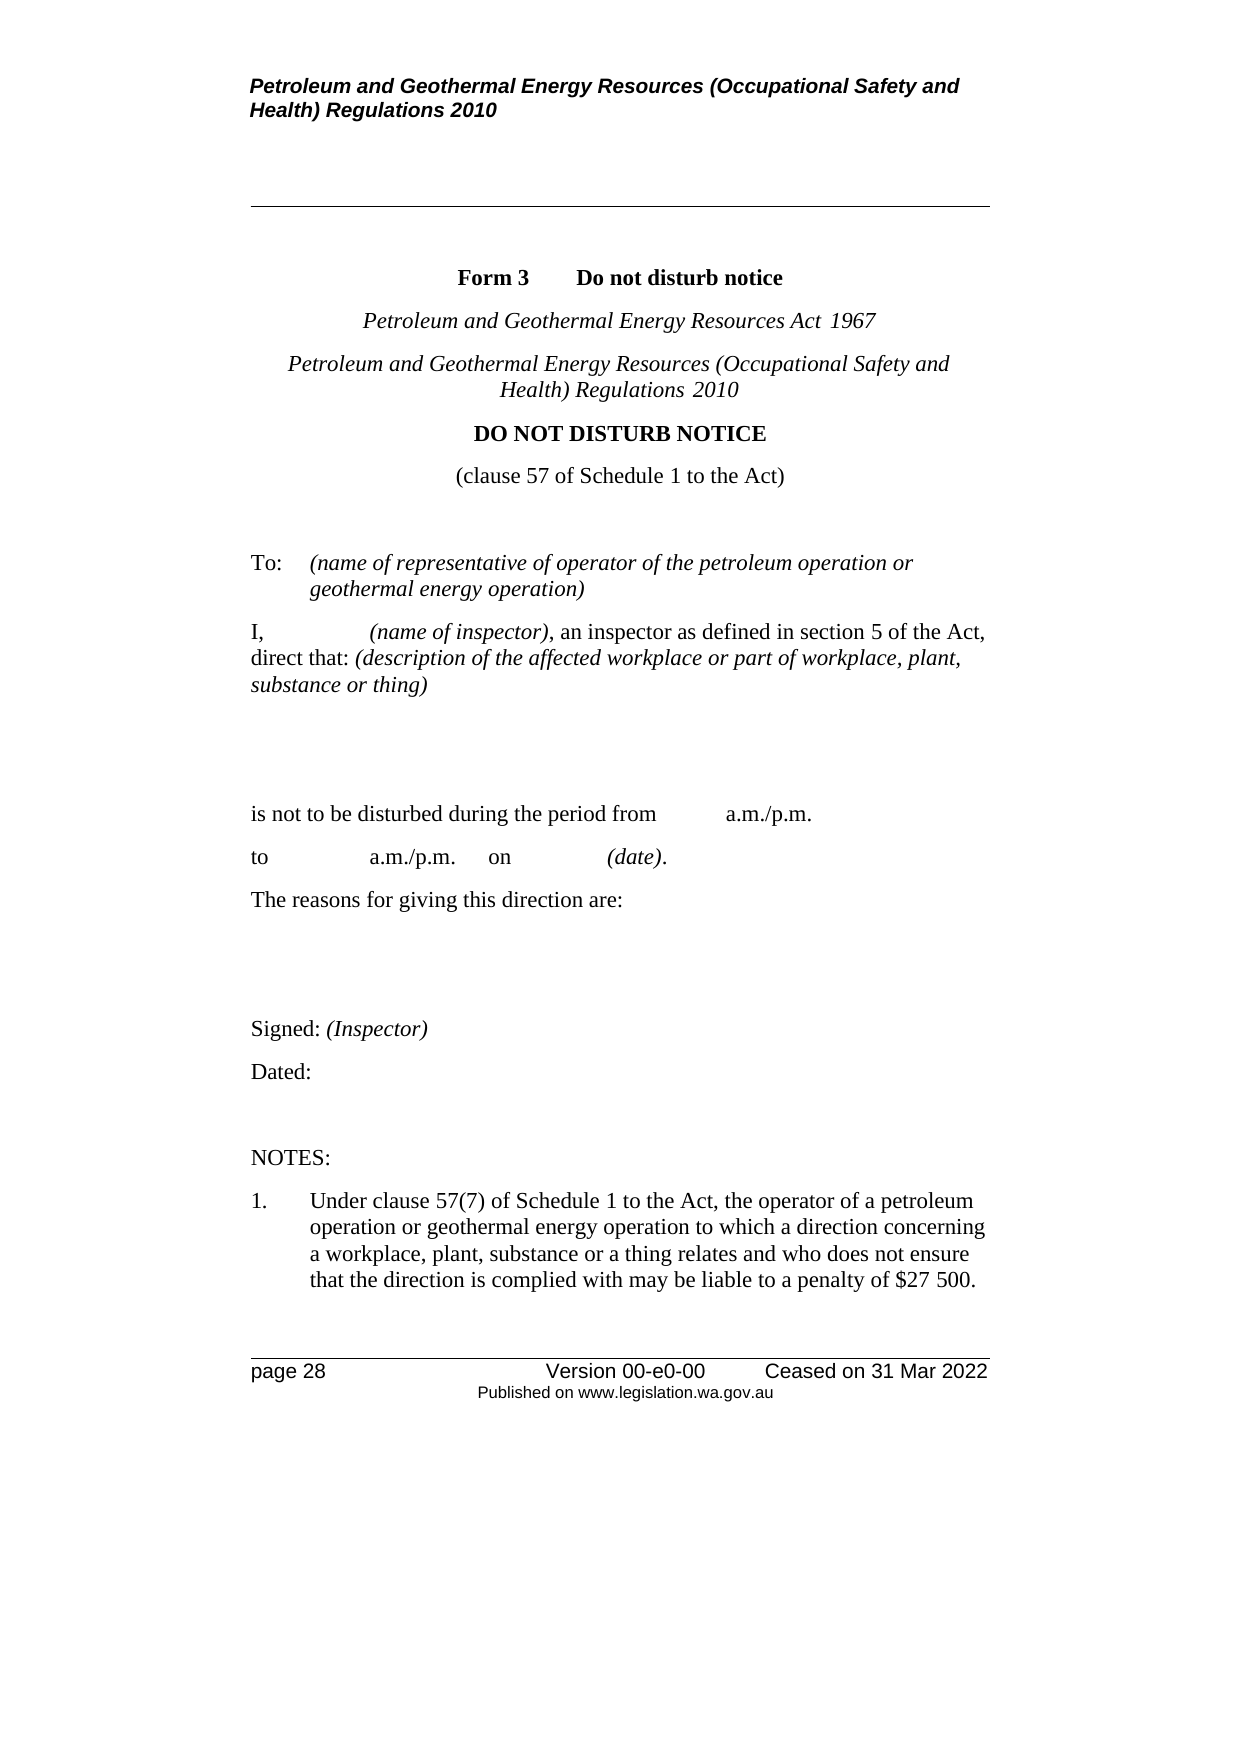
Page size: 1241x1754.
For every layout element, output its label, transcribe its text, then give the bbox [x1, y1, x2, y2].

text Petroleum and Geothermal Energy Resources (Occupational Safety and Health) Regulations 2010 [251, 350, 990, 403]
text 1. Under clause 57(7) of Schedule 1 to the Act, the operator of a petroleum operation or geothermal energy operation to which a direction concerning a workplace, plant, substance or a thing relates and who does not ensure that the direction is complied with may be liable to a penalty of $27 500. [251, 1187, 990, 1292]
text to a.m./p.m. on (date). [251, 843, 990, 869]
text Dated: [251, 1058, 990, 1084]
text NOTES: [251, 1144, 990, 1170]
text is not to be disturbed during the period from a.m./p.m. [251, 800, 990, 826]
text The reasons for giving this direction are: [251, 886, 990, 912]
text Petroleum and Geothermal Energy Resources Act 1967 [251, 307, 990, 333]
text I, (name of inspector), an inspector as defined in section 5 of the Act, direct that: (description of the affected workplace or part of workplace, plant, substance or thing) [251, 618, 990, 697]
subtitle (clause 57 of Schedule 1 to the Act) [251, 463, 990, 489]
text Signed: (Inspector) [251, 1015, 990, 1041]
subtitle Form 3 Do not disturb notice [251, 264, 990, 291]
subtitle DO NOT DISTURB NOTICE [251, 419, 990, 446]
text To: (name of representative of operator of the petroleum operation or geothermal energy operation) [251, 549, 990, 601]
